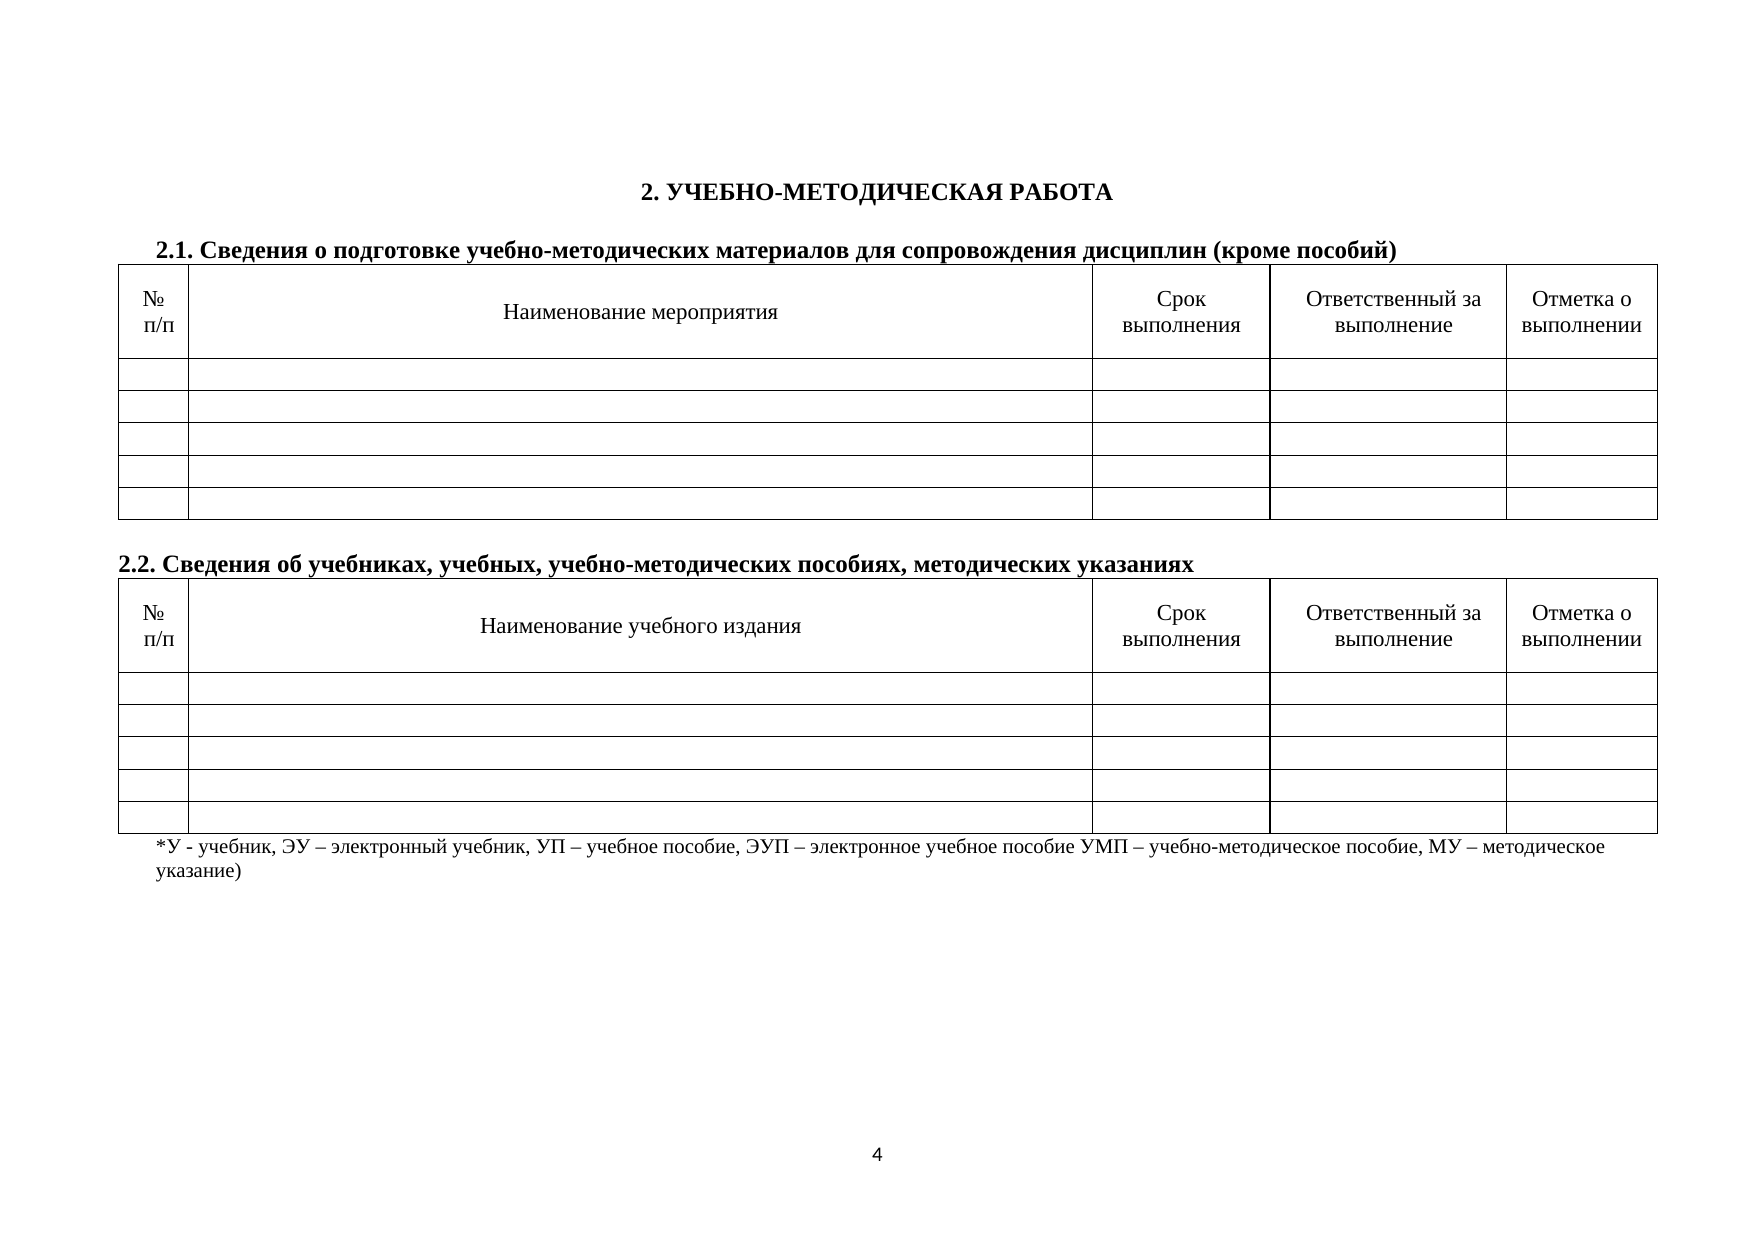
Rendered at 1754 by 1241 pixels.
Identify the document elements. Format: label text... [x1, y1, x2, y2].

table_cell [1271, 770, 1506, 801]
table_cell [1507, 737, 1657, 768]
text *У - учебник, ЭУ – электронный учебник, УП – учебное пособие, ЭУП – электронное учебное пособие УМП – учебно-методическое пособие, МУ – методическое указание) [156, 834, 1636, 882]
table_cell [119, 737, 188, 768]
table_cell [119, 488, 188, 519]
table_cell [1093, 737, 1269, 768]
table_cell [119, 673, 188, 704]
table_cell [189, 737, 1092, 768]
table_cell [1093, 391, 1269, 422]
table_header Срок выполнения [1093, 265, 1269, 358]
table_cell [1271, 737, 1506, 768]
table_cell [1507, 359, 1657, 390]
table_cell [1507, 705, 1657, 736]
table_cell [189, 770, 1092, 801]
table_cell [1093, 673, 1269, 704]
table_cell [1271, 359, 1506, 390]
table_cell [1507, 488, 1657, 519]
table_cell [119, 770, 188, 801]
table_header № п/п [119, 579, 188, 672]
table_cell [189, 391, 1092, 422]
table_header Наименование учебного издания [189, 579, 1092, 672]
table_header Ответственный за выполнение [1271, 579, 1506, 672]
table_cell [1271, 705, 1506, 736]
table_cell [119, 802, 188, 833]
table_header Ответственный за выполнение [1271, 265, 1506, 358]
table_cell [1507, 456, 1657, 487]
table_cell [1093, 359, 1269, 390]
table_header № п/п [119, 265, 188, 358]
table_cell [119, 391, 188, 422]
table_cell [189, 802, 1092, 833]
table_cell [189, 456, 1092, 487]
table_header Отметка о выполнении [1507, 265, 1657, 358]
table_cell [189, 359, 1092, 390]
table_cell [1271, 456, 1506, 487]
table_cell [1507, 391, 1657, 422]
table_cell [1507, 423, 1657, 454]
table_cell [189, 705, 1092, 736]
table_cell [1507, 802, 1657, 833]
table_cell [119, 456, 188, 487]
text 2.1. Сведения о подготовке учебно-методических материалов для сопровождения дисциплин (кроме пособий) [156, 235, 1636, 263]
table_header Наименование мероприятия [189, 265, 1092, 358]
text 2. УЧЕБНО-МЕТОДИЧЕСКАЯ РАБОТА [118, 177, 1636, 206]
table_cell [119, 423, 188, 454]
table_header Отметка о выполнении [1507, 579, 1657, 672]
table_cell [1271, 802, 1506, 833]
table_cell [119, 359, 188, 390]
table_cell [1093, 705, 1269, 736]
table_cell [189, 423, 1092, 454]
table_cell [1093, 456, 1269, 487]
table_cell [1093, 488, 1269, 519]
table_cell [1507, 770, 1657, 801]
table_cell [189, 673, 1092, 704]
table_header Срок выполнения [1093, 579, 1269, 672]
table_cell [1093, 802, 1269, 833]
table_cell [1271, 488, 1506, 519]
table_cell [189, 488, 1092, 519]
table_cell [1093, 423, 1269, 454]
text 2.2. Сведения об учебниках, учебных, учебно-методических пособиях, методических указаниях [118, 549, 1636, 577]
table_cell [1271, 391, 1506, 422]
table_cell [1271, 423, 1506, 454]
table_cell [119, 705, 188, 736]
table_cell [1507, 673, 1657, 704]
table_cell [1093, 770, 1269, 801]
table_cell [1271, 673, 1506, 704]
